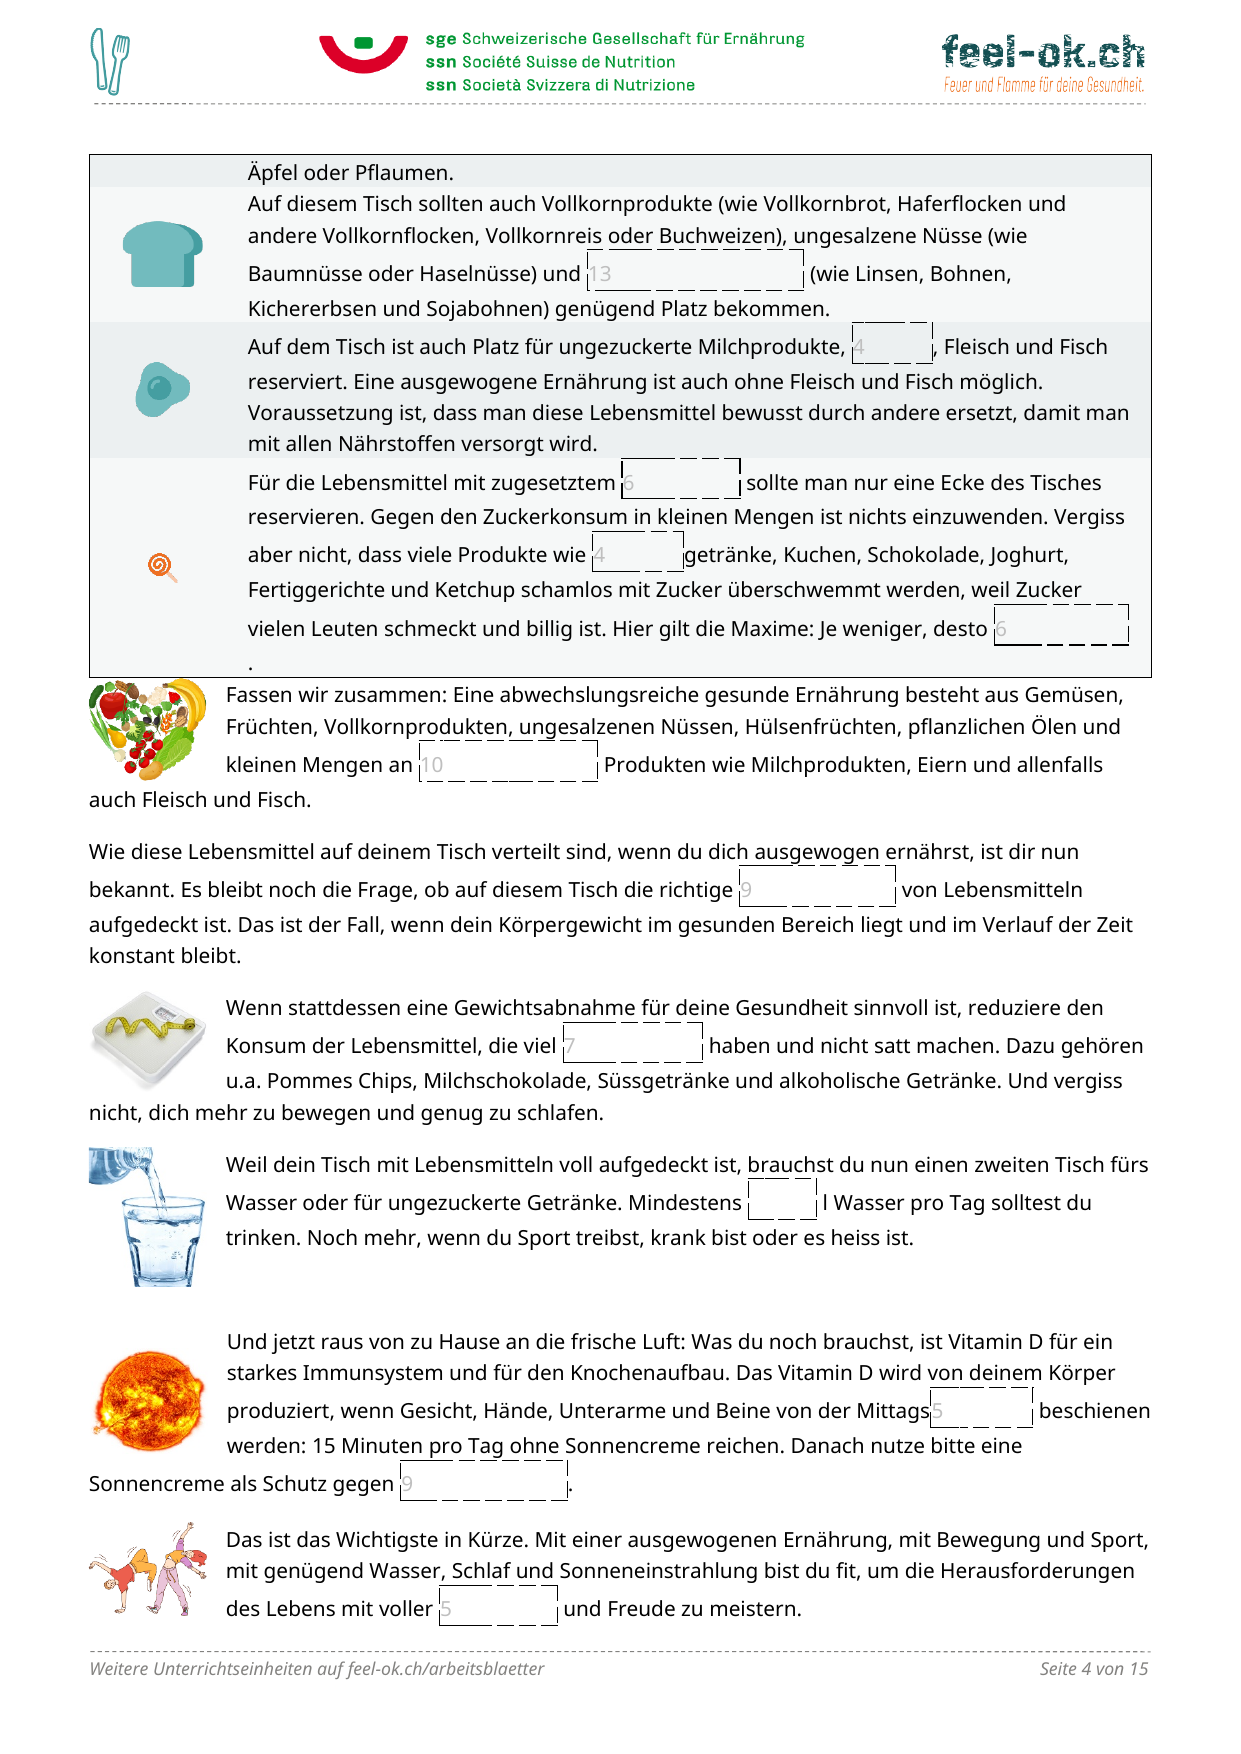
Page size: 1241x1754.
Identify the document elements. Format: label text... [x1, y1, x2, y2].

text Wie diese Lebensmittel auf deinem Tisch verteilt sind, wenn du dich ausgewogen ernährst, ist dir nun bekannt. Es bleibt noch die Frage, ob auf diesem Tisch die richtige 9 von Lebensmitteln aufgedeckt ist. Das ist der Fall, wenn dein Körpergewicht im gesunden Bereich liegt und im Verlauf der Zeit konstant bleibt. [89, 834, 1152, 970]
picture [88, 990, 207, 1092]
picture [90, 28, 131, 96]
text Wenn stattdessen eine Gewichtsabnahme für deine Gesundheit sinnvoll ist, reduziere den Konsum der Lebensmittel, die viel 7 haben und nicht satt machen. Dazu gehören u.a. Pommes Chips, Milchschokolade, Süssgetränke und alkoholische Getränke. Und vergiss nicht, dich mehr zu bewegen und genug zu schlafen. [89, 991, 1152, 1126]
table_cell [90, 322, 236, 458]
text Weil dein Tisch mit Lebensmitteln voll aufgedeckt ist, brauchst du nun einen zweiten Tisch fürs Wasser oder für ungezuckerte Getränke. Mindestens l Wasser pro Tag solltest du trinken. Noch mehr, wenn du Sport treibst, krank bist oder es heiss ist. [207, 1147, 1152, 1251]
text Und jetzt raus von zu Hause an die frische Luft: Was du noch brauchst, ist Vitamin D für ein starkes Immunsystem und für den Knochenaufbau. Das Vitamin D wird von deinem Körper produziert, wenn Gesicht, Hände, Unterarme und Beine von der Mittags5 beschienen werden: 15 Minuten pro Tag ohne Sonnencreme reichen. Danach nutze bitte eine Sonnencreme als Schutz gegen 9 . [89, 1324, 1152, 1501]
text Das ist das Wichtigste in Kürze. Mit einer ausgewogenen Ernährung, mit Bewegung und Sport, mit genügend Wasser, Schlaf und Sonneneinstrahlung bist du fit, um die Herausforderungen des Lebens mit voller 5 und Freude zu meistern. [89, 1522, 1152, 1626]
picture [122, 221, 203, 287]
picture [135, 362, 190, 417]
picture [940, 31, 1146, 96]
picture [88, 1147, 207, 1287]
table_cell Auf diesem Tisch sollten auch Vollkornprodukte (wie Vollkornbrot, Haferflocken und andere Vollkornflocken, Vollkornreis oder Buchweizen), ungesalzene Nüsse (wie Baumnüsse oder Haselnüsse) und 13 (wie Linsen, Bohnen, Kichererbsen und Sojabohnen) genügend Platz bekommen. [236, 187, 1151, 322]
picture [89, 1348, 208, 1454]
picture [88, 677, 207, 782]
table_cell Für die Lebensmittel mit zugesetztem 6 sollte man nur eine Ecke des Tisches reservieren. Gegen den Zuckerkonsum in kleinen Mengen ist nichts einzuwenden. Vergiss aber nicht, dass viele Produkte wie 4 getränke, Kuchen, Schokolade, Joghurt, Fertiggerichte und Ketchup schamlos mit Zucker überschwemmt werden, weil Zucker vielen Leuten schmeckt und billig ist. Hier gilt die Maxime: Je weniger, desto 6 . [236, 458, 1151, 677]
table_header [236, 155, 1151, 187]
table_cell [90, 187, 236, 322]
table_header [90, 155, 236, 187]
picture [88, 1522, 207, 1616]
table_cell [90, 458, 236, 677]
text Fassen wir zusammen: Eine abwechslungsreiche gesunde Ernährung besteht aus Gemüsen, Früchten, Vollkornprodukten, ungesalzenen Nüssen, Hülsenfrüchten, pflanzlichen Ölen und kleinen Mengen an 10 Produkten wie Milchprodukten, Eiern und allenfalls auch Fleisch und Fisch. [89, 678, 1152, 813]
picture [314, 31, 811, 96]
table_cell Auf dem Tisch ist auch Platz für ungezuckerte Milchprodukte, 4 , Fleisch und Fisch reserviert. Eine ausgewogene Ernährung ist auch ohne Fleisch und Fisch möglich. Voraussetzung ist, dass man diese Lebensmittel bewusst durch andere ersetzt, damit man mit allen Nährstoffen versorgt wird. [236, 322, 1151, 458]
picture [148, 553, 178, 583]
